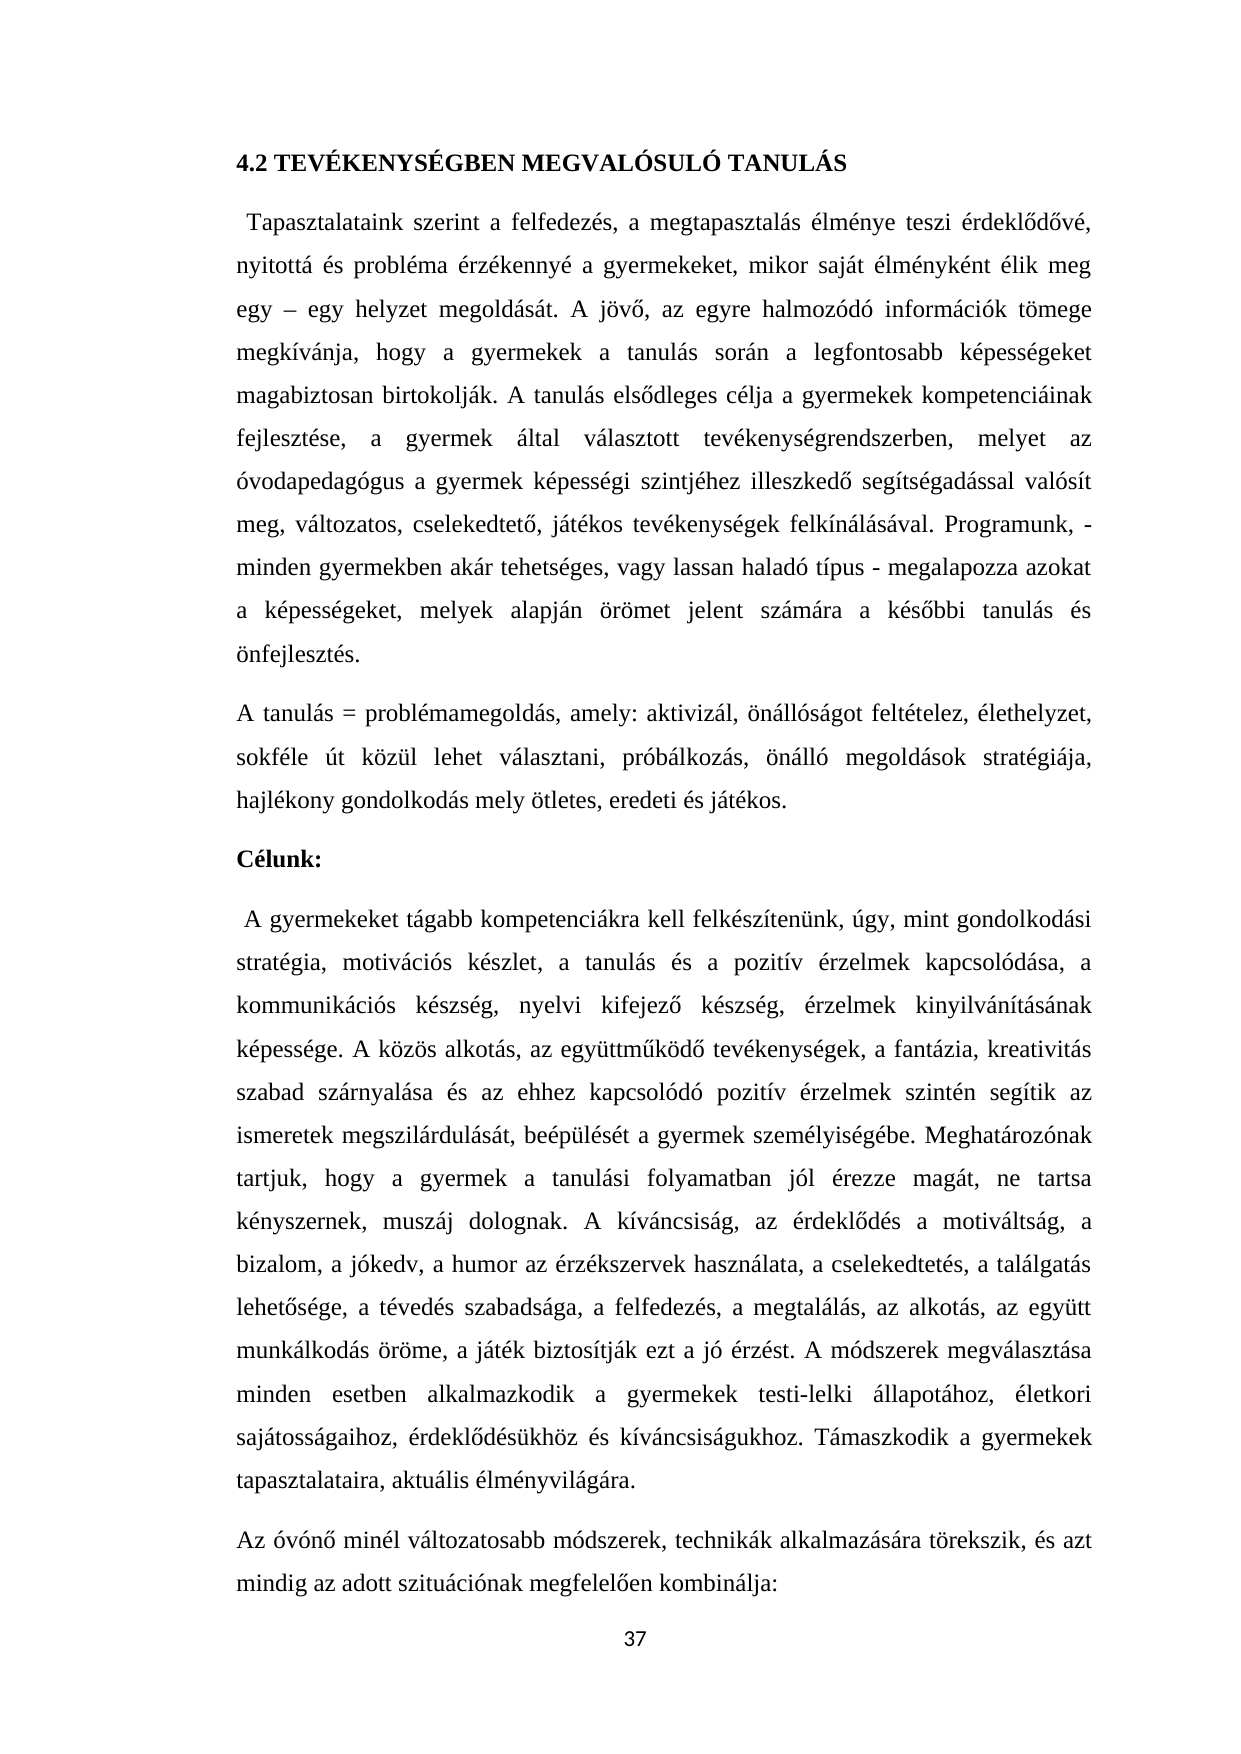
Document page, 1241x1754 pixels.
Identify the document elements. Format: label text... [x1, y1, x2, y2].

text A tanulás = problémamegoldás, amely: aktivizál, önállóságot feltételez, élethelyzet, sokféle út közül lehet választani, próbálkozás, önálló megoldások stratégiája, hajlékony gondolkodás mely ötletes, eredeti és játékos. [236, 698, 1093, 813]
text Az óvónő minél változatosabb módszerek, technikák alkalmazására törekszik, és azt mindig az adott szituációnak megfelelően kombinálja: [236, 1525, 1093, 1597]
text Célunk: [236, 844, 1093, 873]
text Tapasztalataink szerint a felfedezés, a megtapasztalás élménye teszi érdeklődővé, nyitottá és probléma érzékennyé a gyermekeket, mikor saját élményként élik meg egy – egy helyzet megoldását. A jövő, az egyre halmozódó információk tömege megkívánja, hogy a gyermekek a tanulás során a legfontosabb képességeket magabiztosan birtokolják. A tanulás elsődleges célja a gyermekek kompetenciáinak fejlesztése, a gyermek által választott tevékenységrendszerben, melyet az óvodapedagógus a gyermek képességi szintjéhez illeszkedő segítségadással valósít meg, változatos, cselekedtető, játékos tevékenységek felkínálásával. Programunk, - minden gyermekben akár tehetséges, vagy lassan haladó típus - megalapozza azokat a képességeket, melyek alapján örömet jelent számára a későbbi tanulás és önfejlesztés. [236, 207, 1093, 667]
text A gyermekeket tágabb kompetenciákra kell felkészítenünk, úgy, mint gondolkodási stratégia, motivációs készlet, a tanulás és a pozitív érzelmek kapcsolódása, a kommunikációs készség, nyelvi kifejező készség, érzelmek kinyilvánításának képessége. A közös alkotás, az együttműködő tevékenységek, a fantázia, kreativitás szabad szárnyalása és az ehhez kapcsolódó pozitív érzelmek szintén segítik az ismeretek megszilárdulását, beépülését a gyermek személyiségébe. Meghatározónak tartjuk, hogy a gyermek a tanulási folyamatban jól érezze magát, ne tartsa kényszernek, muszáj dolognak. A kíváncsiság, az érdeklődés a motiváltság, a bizalom, a jókedv, a humor az érzékszervek használata, a cselekedtetés, a találgatás lehetősége, a tévedés szabadsága, a felfedezés, a megtalálás, az alkotás, az együtt munkálkodás öröme, a játék biztosítják ezt a jó érzést. A módszerek megválasztása minden esetben alkalmazkodik a gyermekek testi-lelki állapotához, életkori sajátosságaihoz, érdeklődésükhöz és kíváncsiságukhoz. Támaszkodik a gyermekek tapasztalataira, aktuális élményvilágára. [236, 904, 1093, 1494]
text 4.2 TEVÉKENYSÉGBEN MEGVALÓSULÓ TANULÁS [236, 148, 1093, 176]
